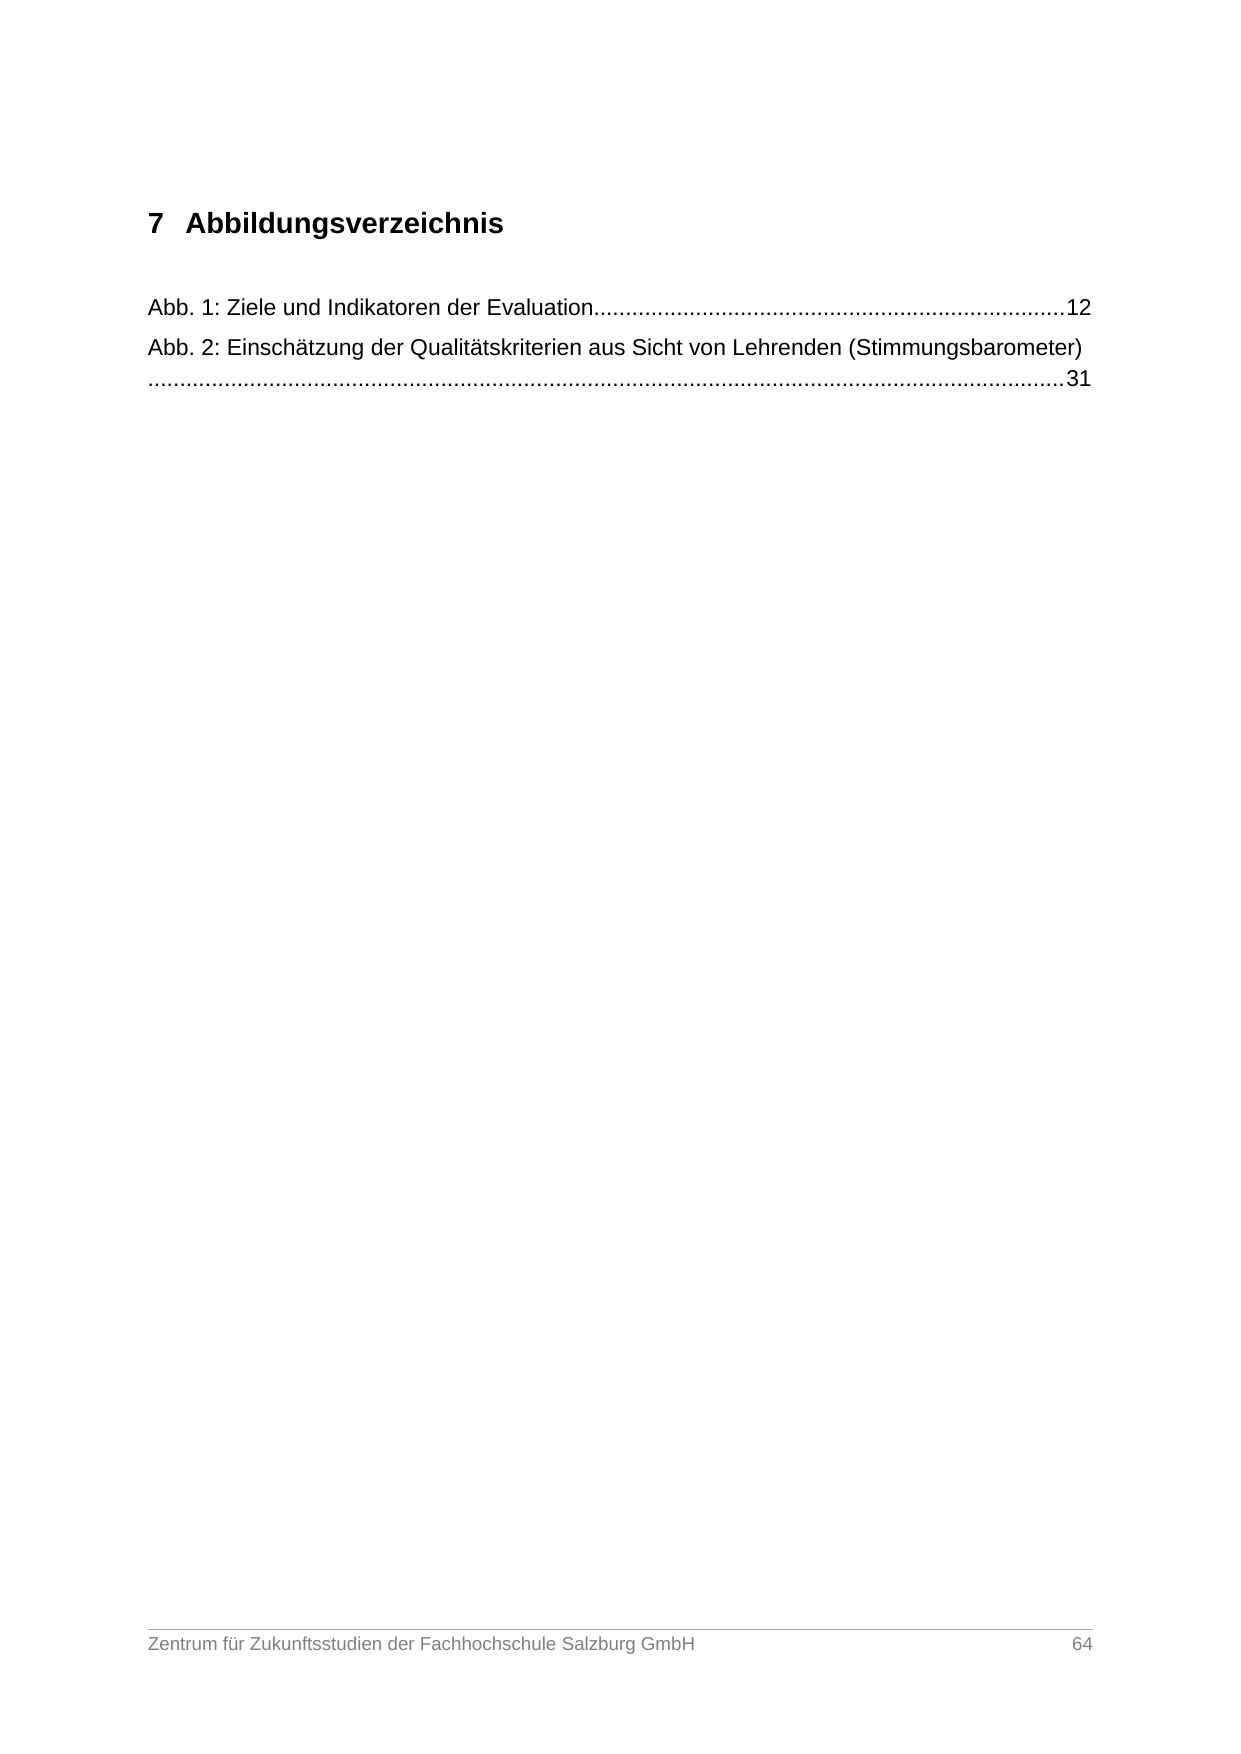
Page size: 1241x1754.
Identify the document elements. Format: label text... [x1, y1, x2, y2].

text Abb. 1: Ziele und Indikatoren der Evaluation 12 [148, 293, 1093, 320]
text Abbildungsverzeichnis [148, 206, 1093, 240]
text Abb. 2: Einschätzung der Qualitätskriterien aus Sicht von Lehrenden (Stimmungsbarometer) 31 [148, 333, 1093, 391]
